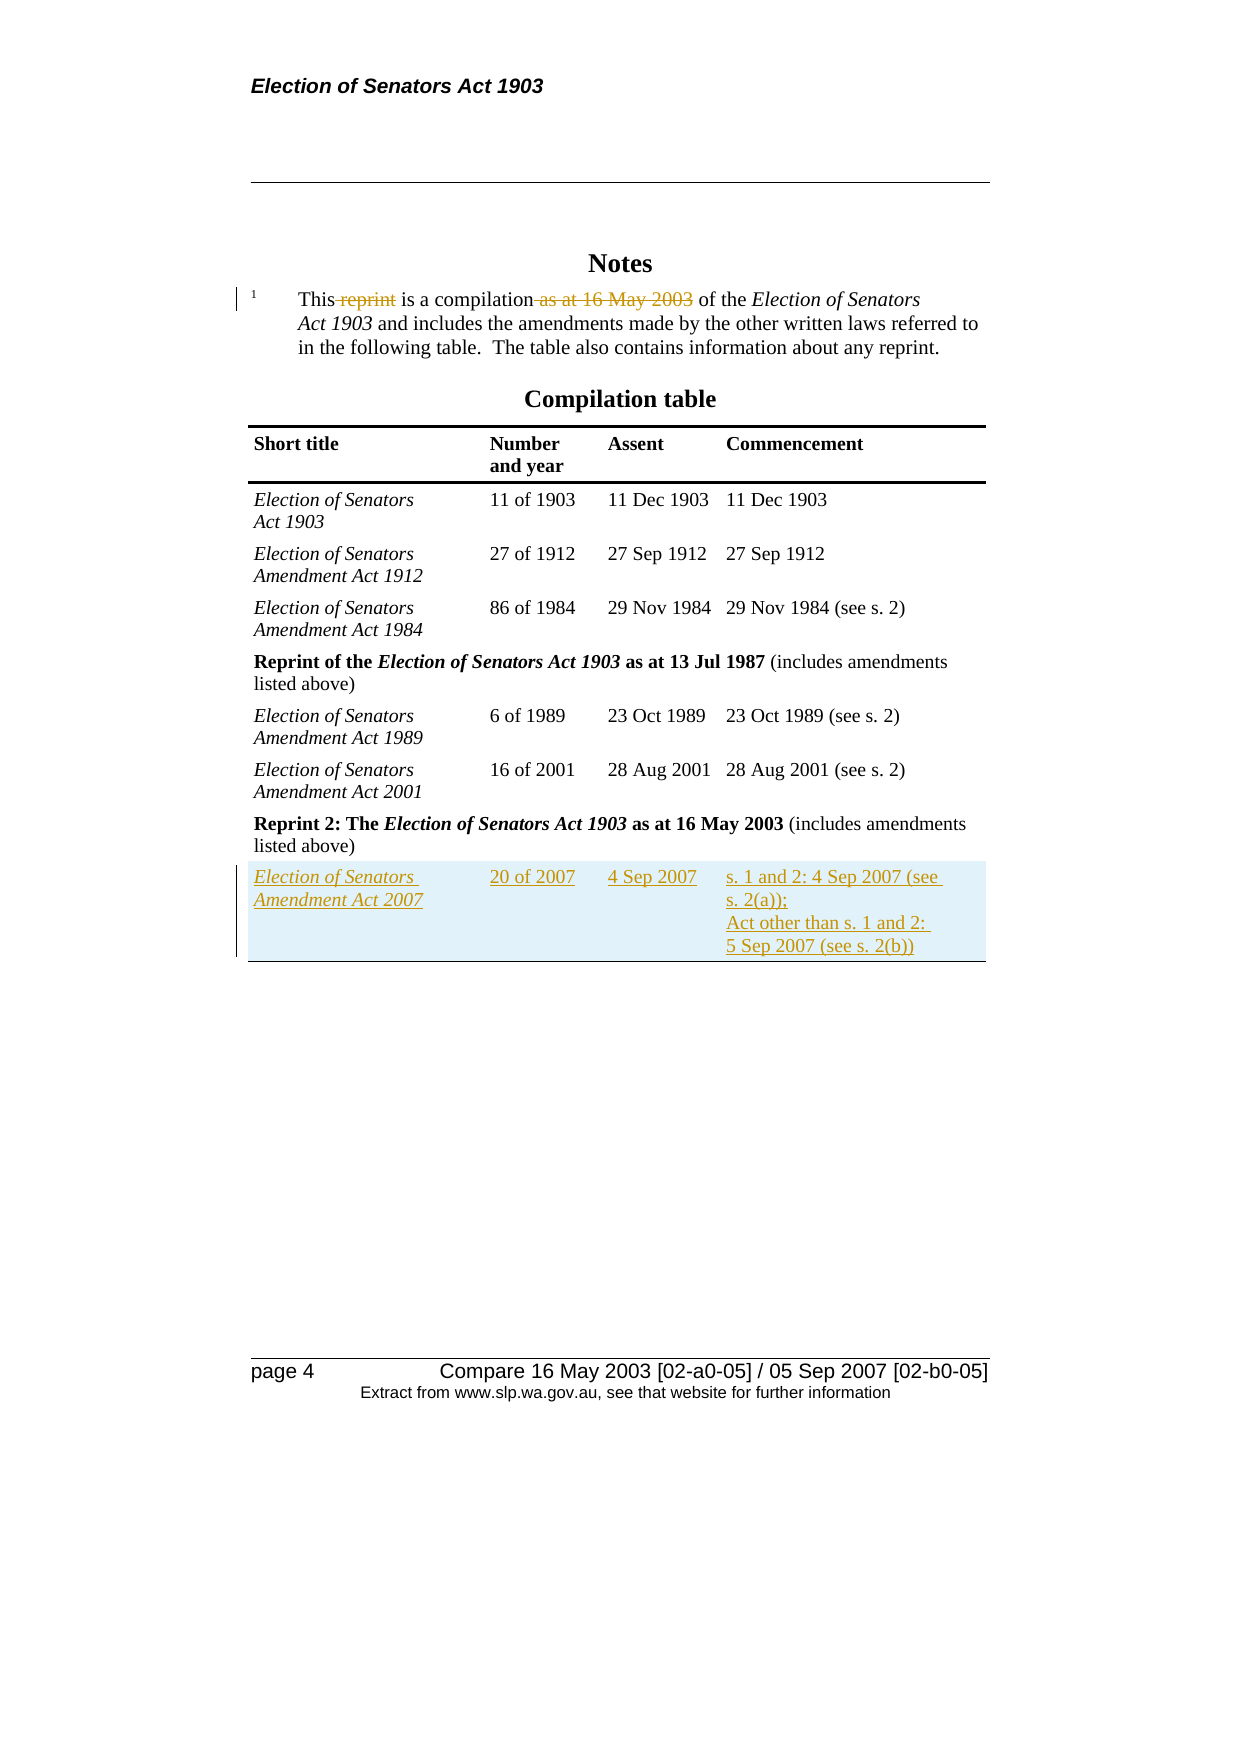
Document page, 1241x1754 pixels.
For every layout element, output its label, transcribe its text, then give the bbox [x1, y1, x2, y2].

table_cell 29 Nov 1984 (see s. 2) [720, 591, 986, 645]
subtitle Notes [251, 247, 990, 279]
table_cell 28 Aug 2001 [602, 753, 720, 807]
table_cell Reprint of the Election of Senators Act 1903 as at 13 Jul 1987 (includes amendments listed above) [248, 645, 986, 699]
table_cell 28 Aug 2001 (see s. 2) [720, 753, 986, 807]
table_cell 11 Dec 1903 [720, 484, 986, 537]
table_cell Election of Senators Amendment Act 2001 [248, 753, 484, 807]
table_cell 27 of 1912 [484, 538, 602, 591]
table_header Commencement [720, 428, 986, 481]
text 1 This is a compilation of the Election of Senators Act 1903 and includes the amendments made by the other written laws referred to in the following table. The table also contains information about any reprint. [251, 287, 990, 359]
table_cell 23 Oct 1989 [602, 699, 720, 753]
table_cell 11 Dec 1903 [602, 484, 720, 537]
table_cell 29 Nov 1984 [602, 591, 720, 645]
table_cell Election of Senators Amendment Act 1989 [248, 699, 484, 753]
table_cell 6 of 1989 [484, 699, 602, 753]
subtitle Compilation table [251, 384, 990, 413]
table_cell 86 of 1984 [484, 591, 602, 645]
table_header Short title [248, 428, 484, 481]
table_cell Election of Senators Amendment Act 1984 [248, 591, 484, 645]
table_cell Election of Senators Act 1903 [248, 484, 484, 537]
table_cell 23 Oct 1989 (see s. 2) [720, 699, 986, 753]
table_cell 11 of 1903 [484, 484, 602, 537]
table_header Number and year [484, 428, 602, 481]
table_cell 27 Sep 1912 [720, 538, 986, 591]
table_cell 27 Sep 1912 [602, 538, 720, 591]
table_cell Election of Senators Amendment Act 1912 [248, 538, 484, 591]
table_cell 16 of 2001 [484, 753, 602, 807]
table_cell Reprint 2: The Election of Senators Act 1903 as at 16 May 2003 (includes amendments listed above) [248, 807, 986, 861]
table_header Assent [602, 428, 720, 481]
